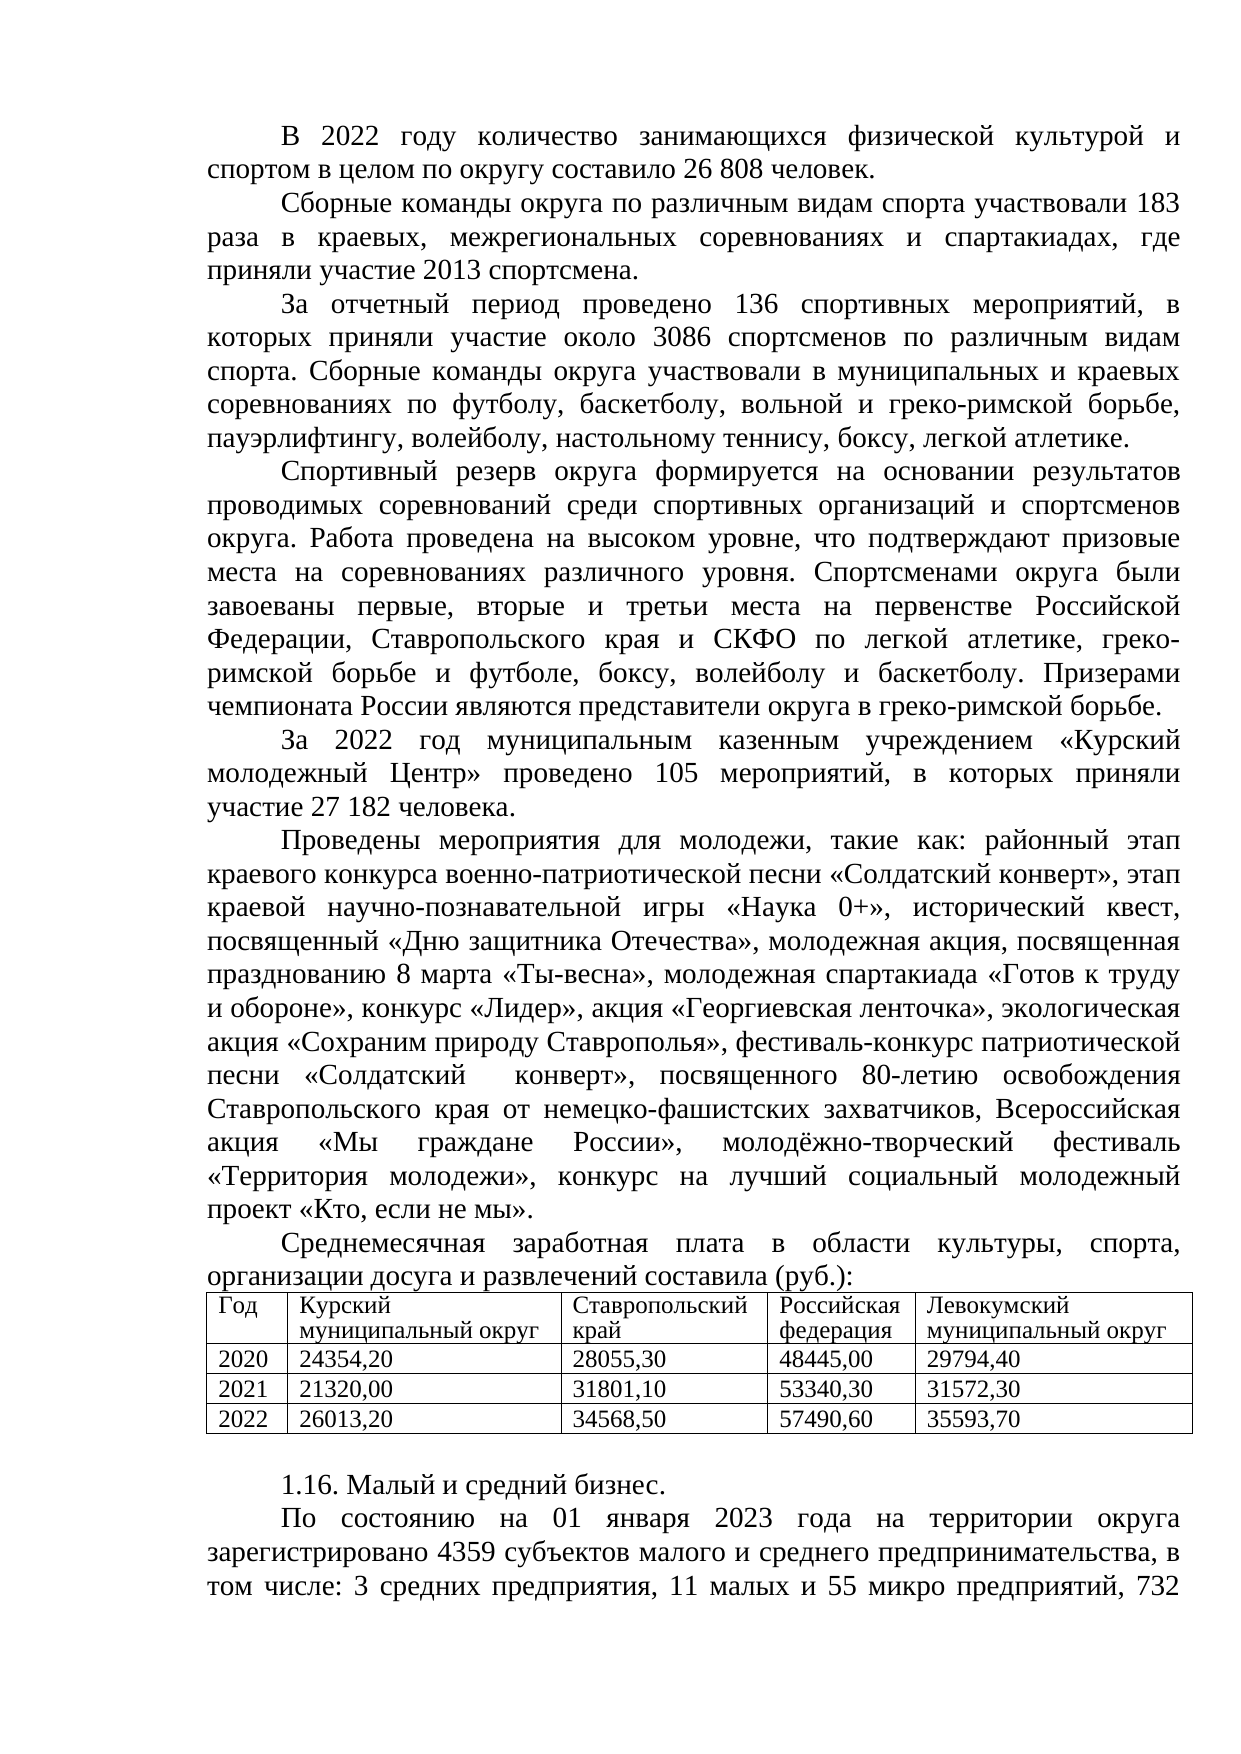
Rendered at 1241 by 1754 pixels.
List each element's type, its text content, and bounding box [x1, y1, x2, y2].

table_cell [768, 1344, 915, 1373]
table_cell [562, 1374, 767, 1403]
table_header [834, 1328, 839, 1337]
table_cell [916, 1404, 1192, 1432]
text За отчетный период проведено 136 спортивных мероприятий, в которых приняли участие около 3086 спортсменов по различным видам спорта. Сборные команды округа участвовали в муниципальных и краевых соревнованиях по футболу, баскетболу, вольной и греко-римской борьбе, пауэрлифтингу, волейболу, настольному теннису, боксу, легкой атлетике. [207, 286, 1181, 453]
text Среднемесячная заработная плата в области культуры, спорта, организации досуга и развлечений составила (руб.): [207, 1225, 1181, 1292]
text В 2022 году количество занимающихся физической культурой и спортом в целом по округу составило 26 808 человек. [207, 118, 1181, 185]
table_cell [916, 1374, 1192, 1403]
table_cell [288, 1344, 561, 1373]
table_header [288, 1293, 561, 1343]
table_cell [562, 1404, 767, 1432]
text Проведены мероприятия для молодежи, такие как: районный этап краевого конкурса военно-патриотической песни «Солдатский конверт», этап краевой научно-познавательной игры «Наука 0+», исторический квест, посвященный «Дню защитника Отечества», молодежная акция, посвященная празднованию 8 марта «Ты-весна», молодежная спартакиада «Готов к труду и обороне», конкурс «Лидер», акция «Георгиевская ленточка», экологическая акция «Сохраним природу Ставрополья», фестиваль-конкурс патриотической песни «Солдатский конверт», посвященного 80-летию освобождения Ставропольского края от немецко-фашистских захватчиков, Всероссийская акция «Мы граждане России», молодёжно-творческий фестиваль «Территория молодежи», конкурс на лучший социальный молодежный проект «Кто, если не мы». [207, 822, 1181, 1225]
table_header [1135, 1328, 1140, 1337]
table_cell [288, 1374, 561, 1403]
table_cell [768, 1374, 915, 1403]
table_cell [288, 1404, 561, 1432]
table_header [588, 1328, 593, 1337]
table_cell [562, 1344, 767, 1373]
text 1.16. Малый и средний бизнес. [281, 1467, 1181, 1501]
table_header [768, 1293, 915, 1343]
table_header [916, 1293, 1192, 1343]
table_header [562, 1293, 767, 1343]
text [207, 1501, 1181, 1601]
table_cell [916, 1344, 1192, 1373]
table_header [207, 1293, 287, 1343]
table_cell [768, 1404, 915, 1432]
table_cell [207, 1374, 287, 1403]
text Спортивный резерв округа формируется на основании результатов проводимых соревнований среди спортивных организаций и спортсменов округа. Работа проведена на высоком уровне, что подтверждают призовые места на соревнованиях различного уровня. Спортсменами округа были завоеваны первые, вторые и третьи места на первенстве Российской Федерации, Ставропольского края и СКФО по легкой атлетике, греко-римской борьбе и футболе, боксу, волейболу и баскетболу. Призерами чемпионата России являются представители округа в греко-римской борьбе. [207, 453, 1181, 722]
text Сборные команды округа по различным видам спорта участвовали 183 раза в краевых, межрегиональных соревнованиях и спартакиадах, где приняли участие 2013 спортсмена. [207, 185, 1181, 286]
text За 2022 год муниципальным казенным учреждением «Курский молодежный Центр» проведено 105 мероприятий, в которых приняли участие 27 182 человека. [207, 722, 1181, 822]
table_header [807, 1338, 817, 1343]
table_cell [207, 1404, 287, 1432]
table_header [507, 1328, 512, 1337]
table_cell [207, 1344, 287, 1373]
